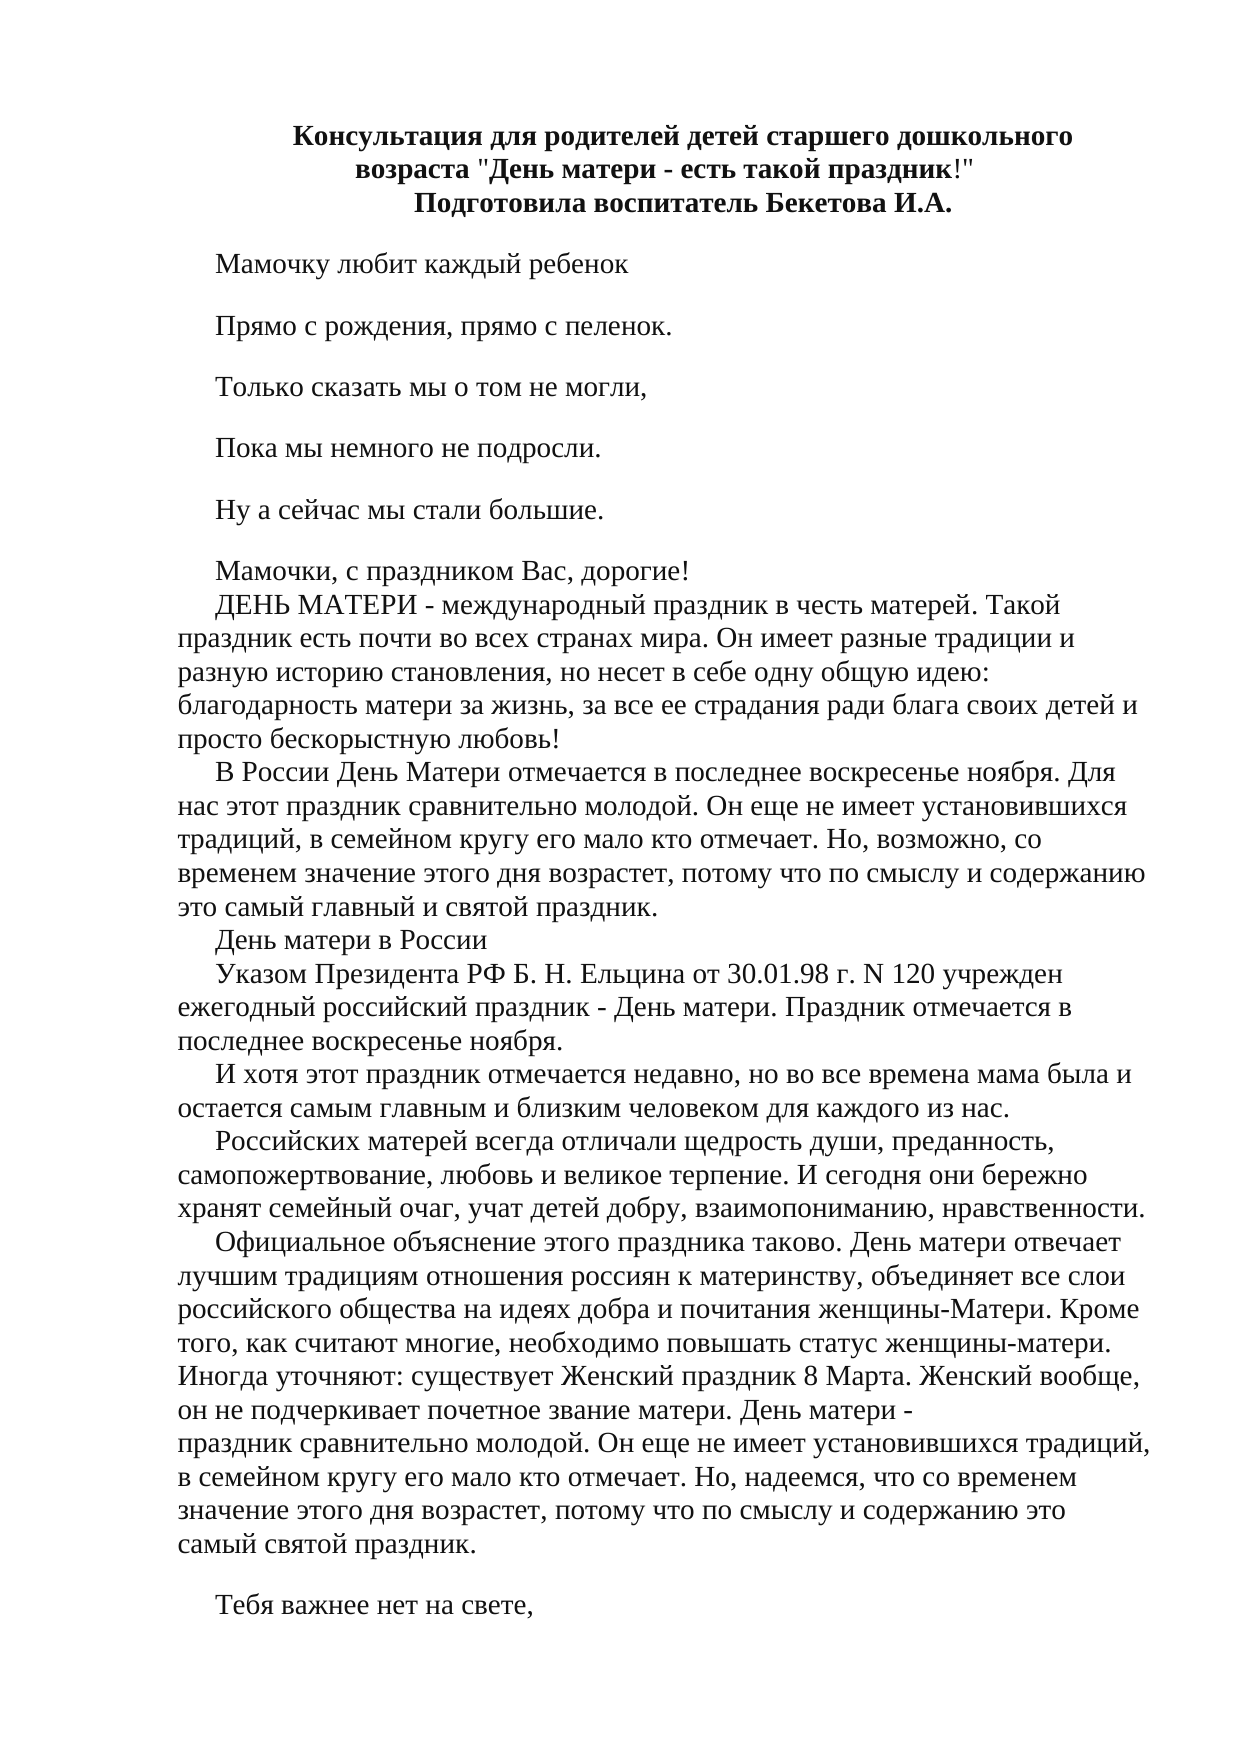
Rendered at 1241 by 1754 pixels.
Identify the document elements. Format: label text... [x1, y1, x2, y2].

text Пока мы немного не подросли. [177, 431, 1152, 464]
text Официальное объяснение этого праздника таково. День матери отвечает лучшим традициям отношения россиян к материнству, объединяет все слои российского общества на идеях добра и почитания женщины-Матери. Кроме того, как считают многие, необходимо повышать статус женщины-матери. Иногда уточняют: существует Женский праздник 8 Марта. Женский вообще, он не подчеркивает почетное звание матери. День матери - праздник сравнительно молодой. Он еще не имеет установившихся традиций, в семейном кругу его мало кто отмечает. Но, надеемся, что со временем значение этого дня возрастет, потому что по смыслу и содержанию это самый святой праздник. [177, 1224, 1152, 1559]
text ДЕНЬ МАТЕРИ - международный праздник в честь матерей. Такой праздник есть почти во всех странах мира. Он имеет разные традиции и разную историю становления, но несет в себе одну общую идею: благодарность матери за жизнь, за все ее страдания ради блага своих детей и просто бескорыстную любовь! [177, 587, 1152, 754]
text Тебя важнее нет на свете, [177, 1587, 1152, 1621]
text Мамочки, с праздником Вас, дорогие! [177, 553, 1152, 587]
text И хотя этот праздник отмечается недавно, но во все времена мама была и остается самым главным и близким человеком для каждого из нас. [177, 1056, 1152, 1123]
text Консультация для родителей детей старшего дошкольного возраста "День матери - есть такой праздник!" [177, 118, 1152, 185]
text Ну а сейчас мы стали большие. [177, 492, 1152, 526]
text Российских матерей всегда отличали щедрость души, преданность, самопожертвование, любовь и великое терпение. И сегодня они бережно хранят семейный очаг, учат детей добру, взаимопониманию, нравственности. [177, 1123, 1152, 1224]
text В России День Матери отмечается в последнее воскресенье ноября. Для нас этот праздник сравнительно молодой. Он еще не имеет установившихся традиций, в семейном кругу его мало кто отмечает. Но, возможно, со временем значение этого дня возрастет, потому что по смыслу и содержанию это самый главный и святой праздник. [177, 754, 1152, 922]
text Только сказать мы о том не могли, [177, 369, 1152, 403]
text Прямо с рождения, прямо с пеленок. [177, 308, 1152, 341]
text Мамочку любит каждый ребенок [177, 247, 1152, 280]
text Указом Президента РФ Б. Н. Ельцина от 30.01.98 г. N 120 учрежден ежегодный российский праздник - День матери. Праздник отмечается в последнее воскресенье ноября. [177, 956, 1152, 1056]
text Подготовила воспитатель Бекетова И.А. [177, 185, 1152, 219]
text День матери в России [177, 922, 1152, 956]
